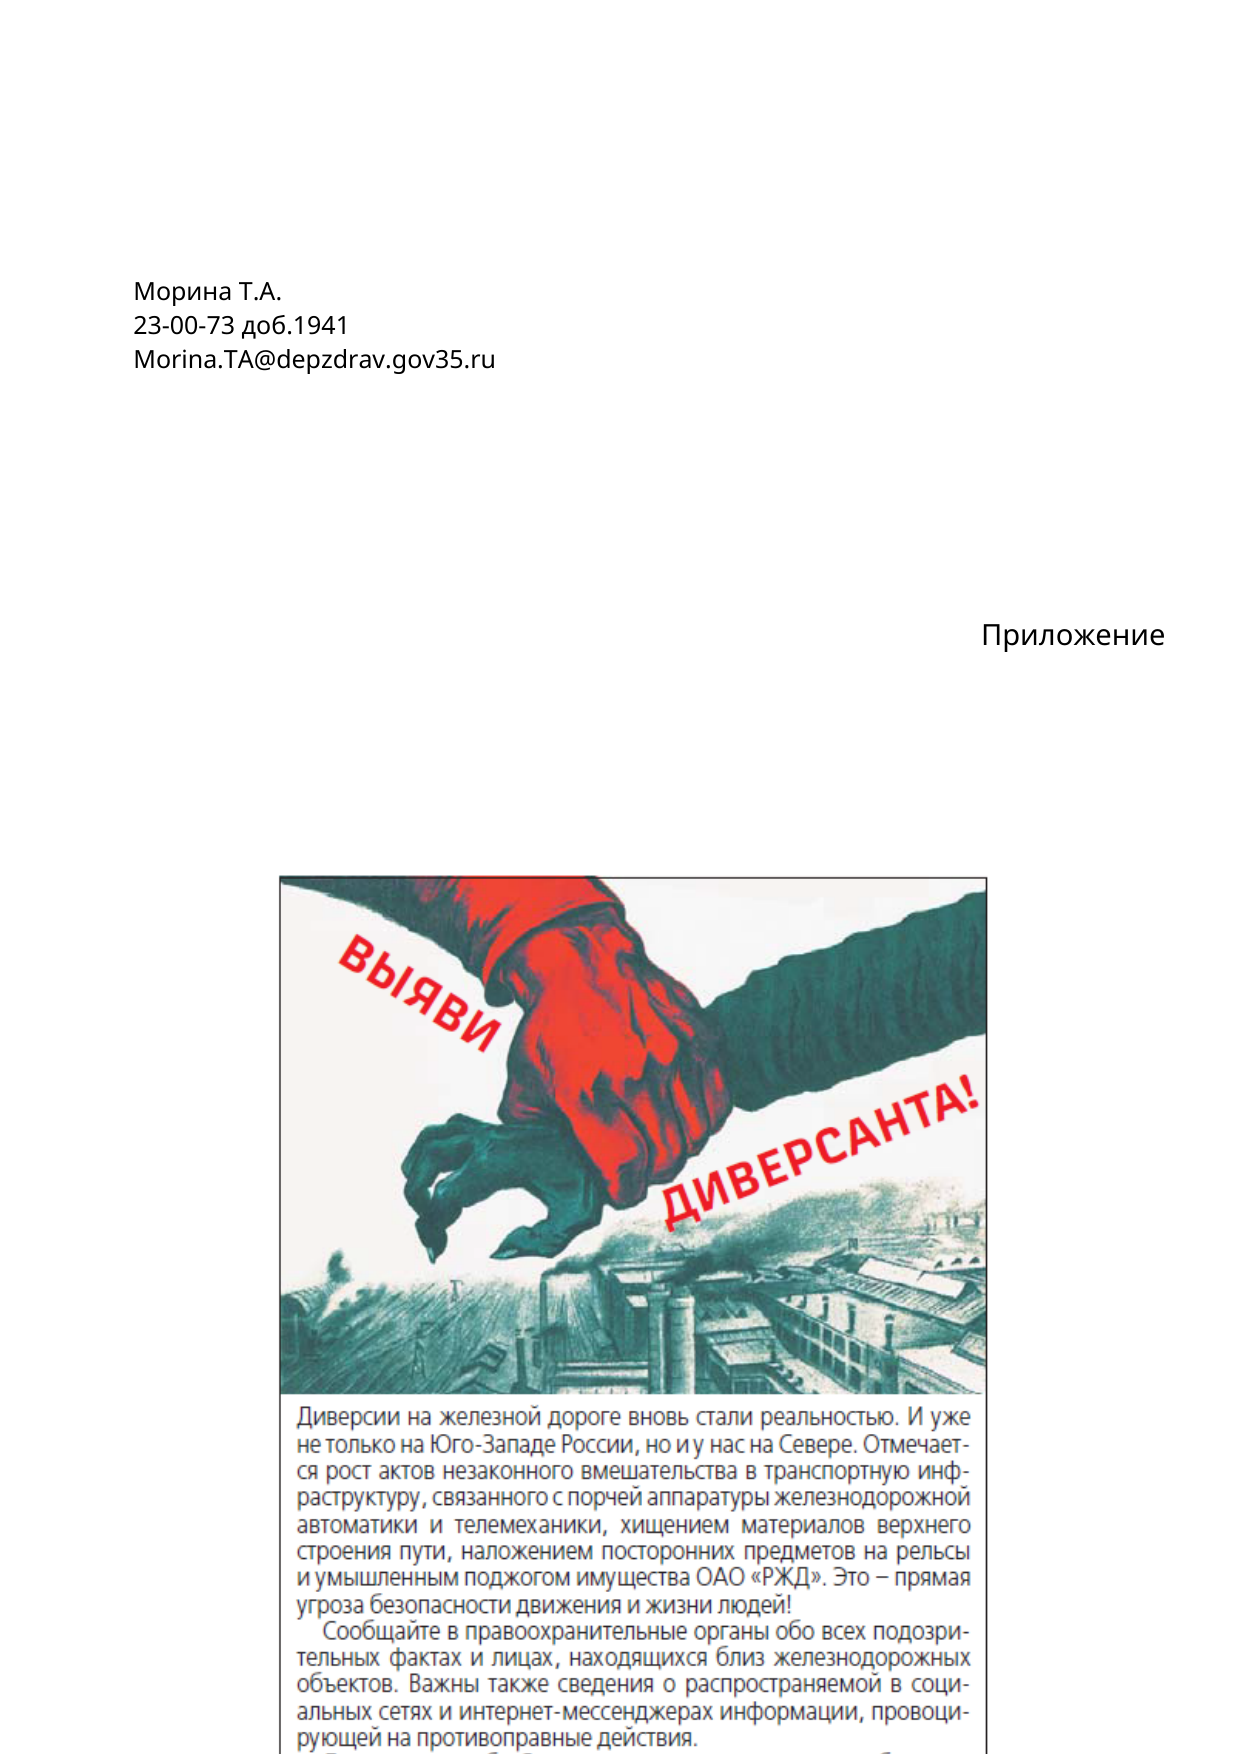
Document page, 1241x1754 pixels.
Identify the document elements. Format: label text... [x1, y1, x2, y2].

text Приложение [133, 614, 1165, 654]
text 23-00-73 доб.1941 [133, 307, 1165, 342]
text Морина Т.А. [133, 273, 1165, 307]
text Morina.TA@depzdrav.gov35.ru [133, 342, 1165, 376]
